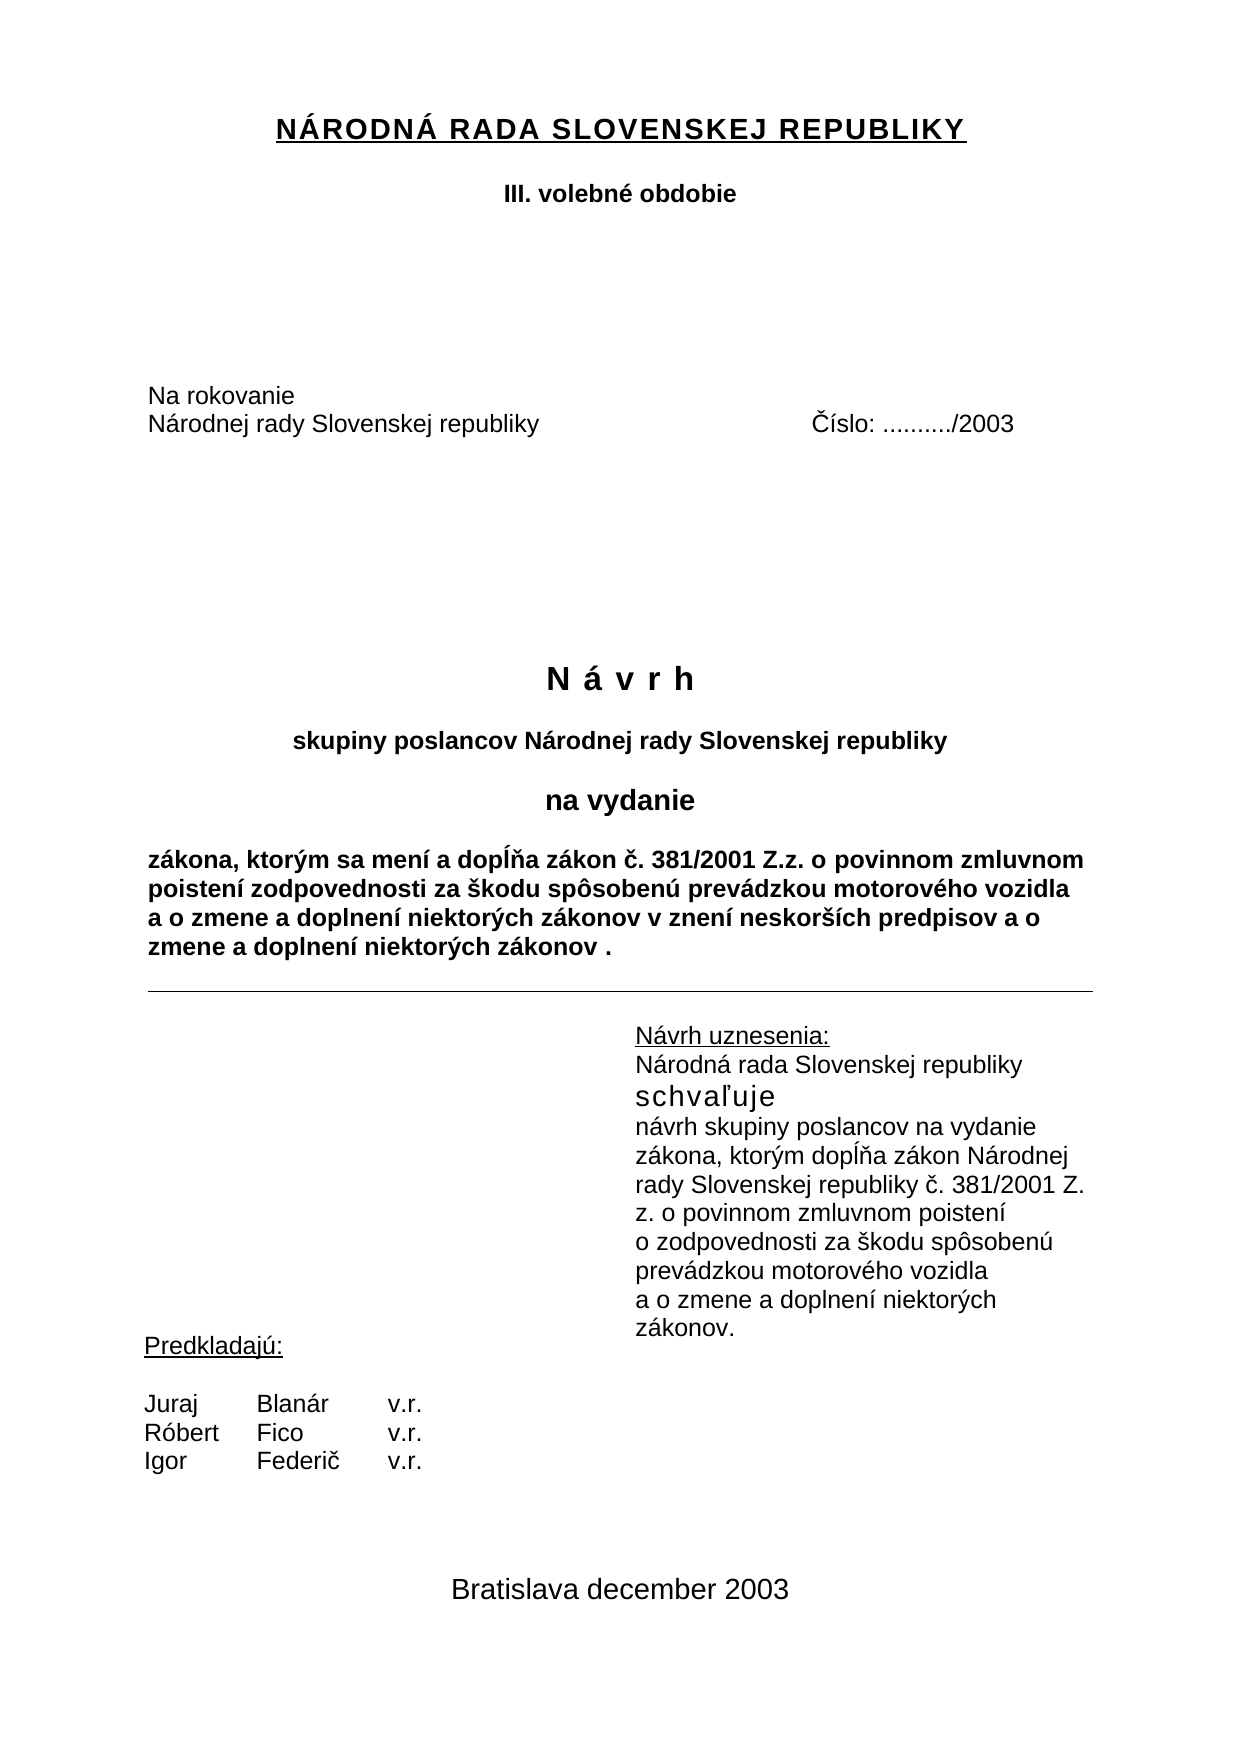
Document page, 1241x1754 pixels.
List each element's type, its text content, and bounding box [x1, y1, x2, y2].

text návrh skupiny poslancov na vydanie zákona, ktorým dopĺňa zákon Národnej rady Slovenskej republiky č. 381/2001 Z. z. o povinnom zmluvnom poistení o zodpovednosti za škodu spôsobenú prevádzkou motorového vozidla a o zmene a doplnení niektorých zákonov. [635, 1112, 1093, 1342]
text NÁRODNÁ RADA SLOVENSKEJ REPUBLIKY [148, 112, 1093, 146]
text Bratislava december 2003 [148, 1572, 1093, 1606]
text zákona, ktorým sa mení a dopĺňa zákon č. 381/2001 Z.z. o povinnom zmluvnom poistení zodpovednosti za škodu spôsobenú prevádzkou motorového vozidla a o zmene a doplnení niektorých zákonov v znení neskorších predpisov a o zmene a doplnení niektorých zákonov . [148, 846, 1093, 961]
text N á v r h [148, 658, 1093, 697]
text Na rokovanie [148, 381, 1093, 409]
text skupiny poslancov Národnej rady Slovenskej republiky [148, 726, 1093, 754]
text III. volebné obdobie [148, 179, 1093, 208]
text na vydanie [148, 783, 1093, 817]
text schvaľuje [635, 1079, 1093, 1112]
text Národnej rady Slovenskej republiky Číslo: ........../2003 [148, 409, 1093, 438]
text Návrh uznesenia: [148, 1021, 1093, 1050]
text Národná rada Slovenskej republiky [635, 1050, 1093, 1079]
